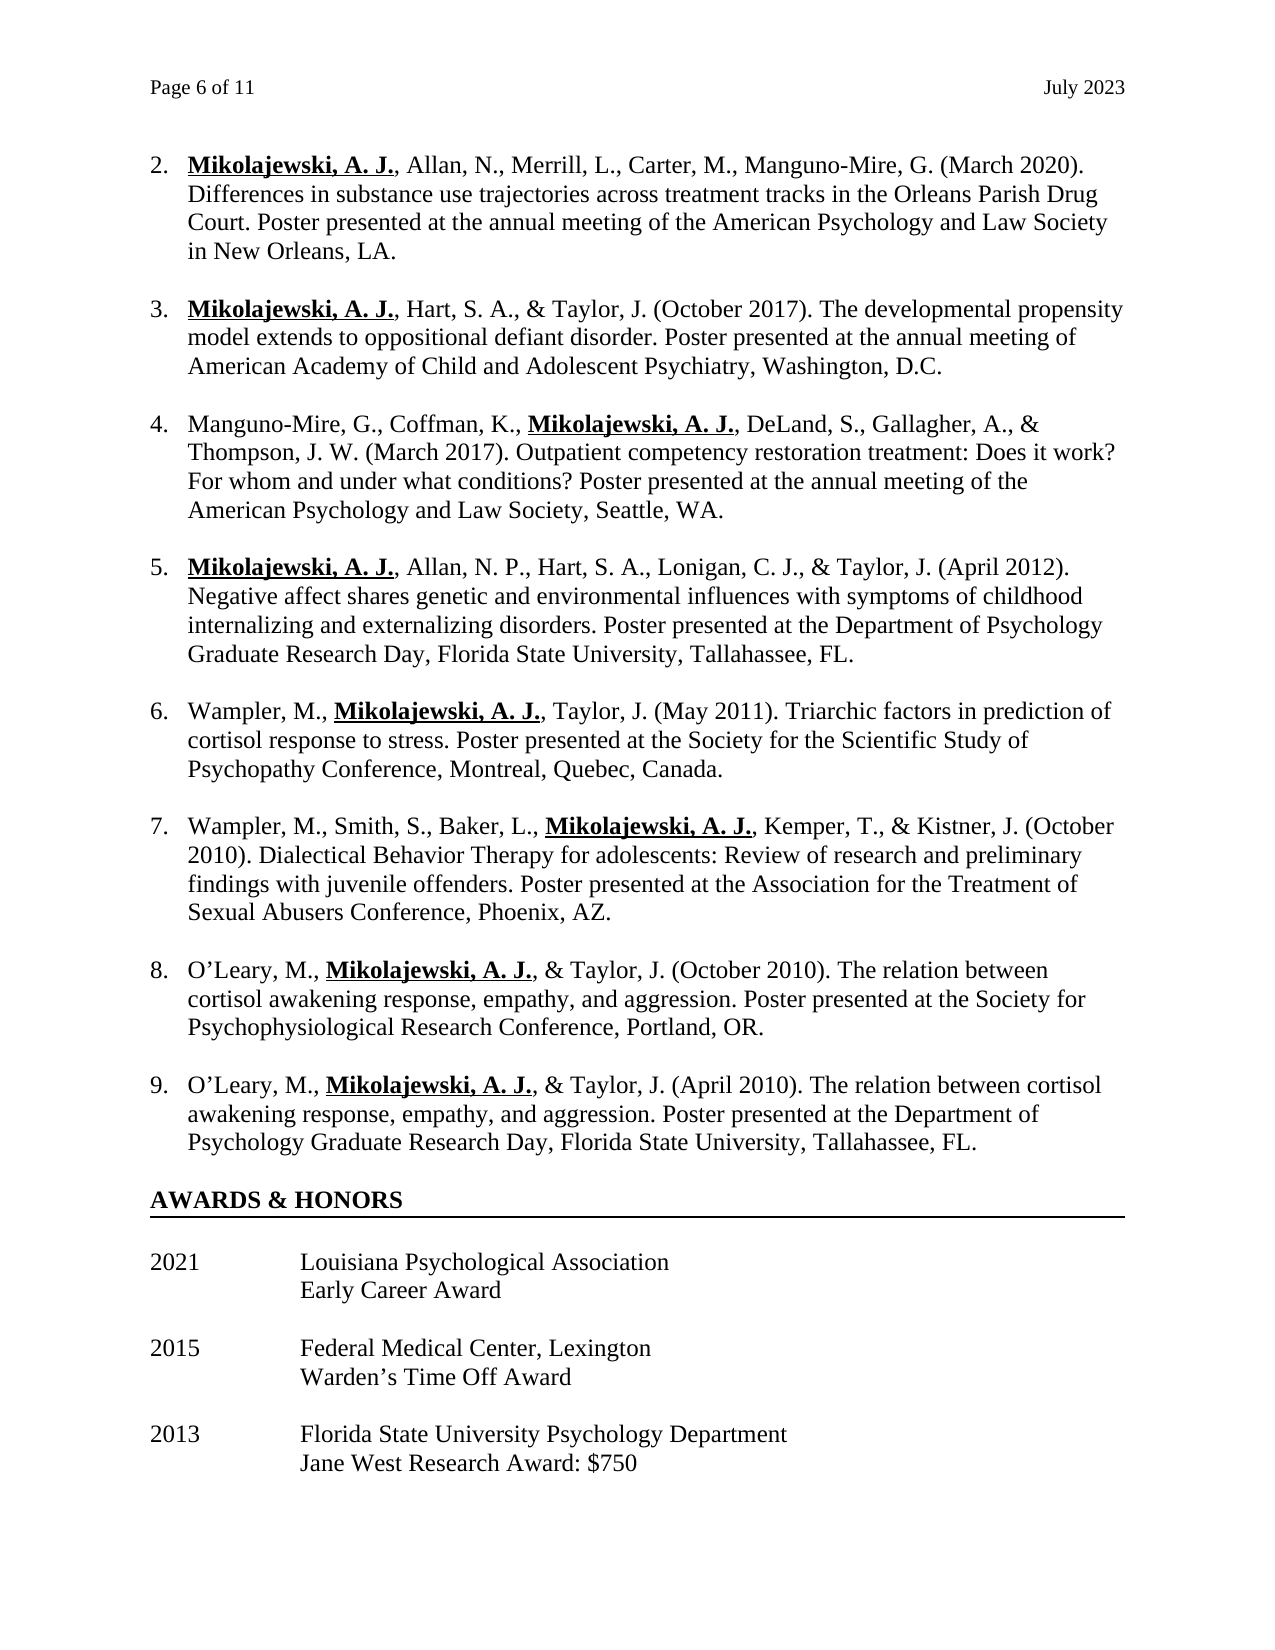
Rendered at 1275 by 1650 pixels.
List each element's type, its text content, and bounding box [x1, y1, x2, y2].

list Wampler, M., Mikolajewski, A. J., Taylor, J. (May 2011). Triarchic factors in prediction of cortisol response to stress. Poster presented at the Society for the Scientific Study of Psychopathy Conference, Montreal, Quebec, Canada. [150, 696, 1125, 782]
list Mikolajewski, A. J., Allan, N. P., Hart, S. A., Lonigan, C. J., & Taylor, J. (April 2012). Negative affect shares genetic and environmental influences with symptoms of childhood internalizing and externalizing disorders. Poster presented at the Department of Psychology Graduate Research Day, Florida State University, Tallahassee, FL. [150, 552, 1125, 667]
text Early Career Award [150, 1275, 1125, 1304]
text Warden’s Time Off Award [150, 1362, 1125, 1390]
text 2021 Louisiana Psychological Association [150, 1247, 1125, 1275]
text 2013 Florida State University Psychology Department [150, 1419, 1125, 1448]
list O’Leary, M., Mikolajewski, A. J., & Taylor, J. (October 2010). The relation between cortisol awakening response, empathy, and aggression. Poster presented at the Society for Psychophysiological Research Conference, Portland, OR. [150, 955, 1125, 1041]
list Wampler, M., Smith, S., Baker, L., Mikolajewski, A. J., Kemper, T., & Kistner, J. (October 2010). Dialectical Behavior Therapy for adolescents: Review of research and preliminary findings with juvenile offenders. Poster presented at the Association for the Treatment of Sexual Abusers Conference, Phoenix, AZ. [150, 811, 1125, 926]
list Mikolajewski, A. J., Allan, N., Merrill, L., Carter, M., Manguno-Mire, G. (March 2020). Differences in substance use trajectories across treatment tracks in the Orleans Parish Drug Court. Poster presented at the annual meeting of the American Psychology and Law Society in New Orleans, LA. [150, 150, 1125, 265]
list O’Leary, M., Mikolajewski, A. J., & Taylor, J. (April 2010). The relation between cortisol awakening response, empathy, and aggression. Poster presented at the Department of Psychology Graduate Research Day, Florida State University, Tallahassee, FL. [150, 1070, 1125, 1156]
text Jane West Research Award: $750 [150, 1448, 1125, 1477]
list Mikolajewski, A. J., Hart, S. A., & Taylor, J. (October 2017). The developmental propensity model extends to oppositional defiant disorder. Poster presented at the annual meeting of American Academy of Child and Adolescent Psychiatry, Washington, D.C. [150, 294, 1125, 380]
text 2015 Federal Medical Center, Lexington [150, 1333, 1125, 1362]
text AWARDS & HONORS [150, 1185, 1125, 1216]
list Manguno-Mire, G., Coffman, K., Mikolajewski, A. J., DeLand, S., Gallagher, A., & Thompson, J. W. (March 2017). Outpatient competency restoration treatment: Does it work? For whom and under what conditions? Poster presented at the annual meeting of the American Psychology and Law Society, Seattle, WA. [150, 409, 1125, 524]
